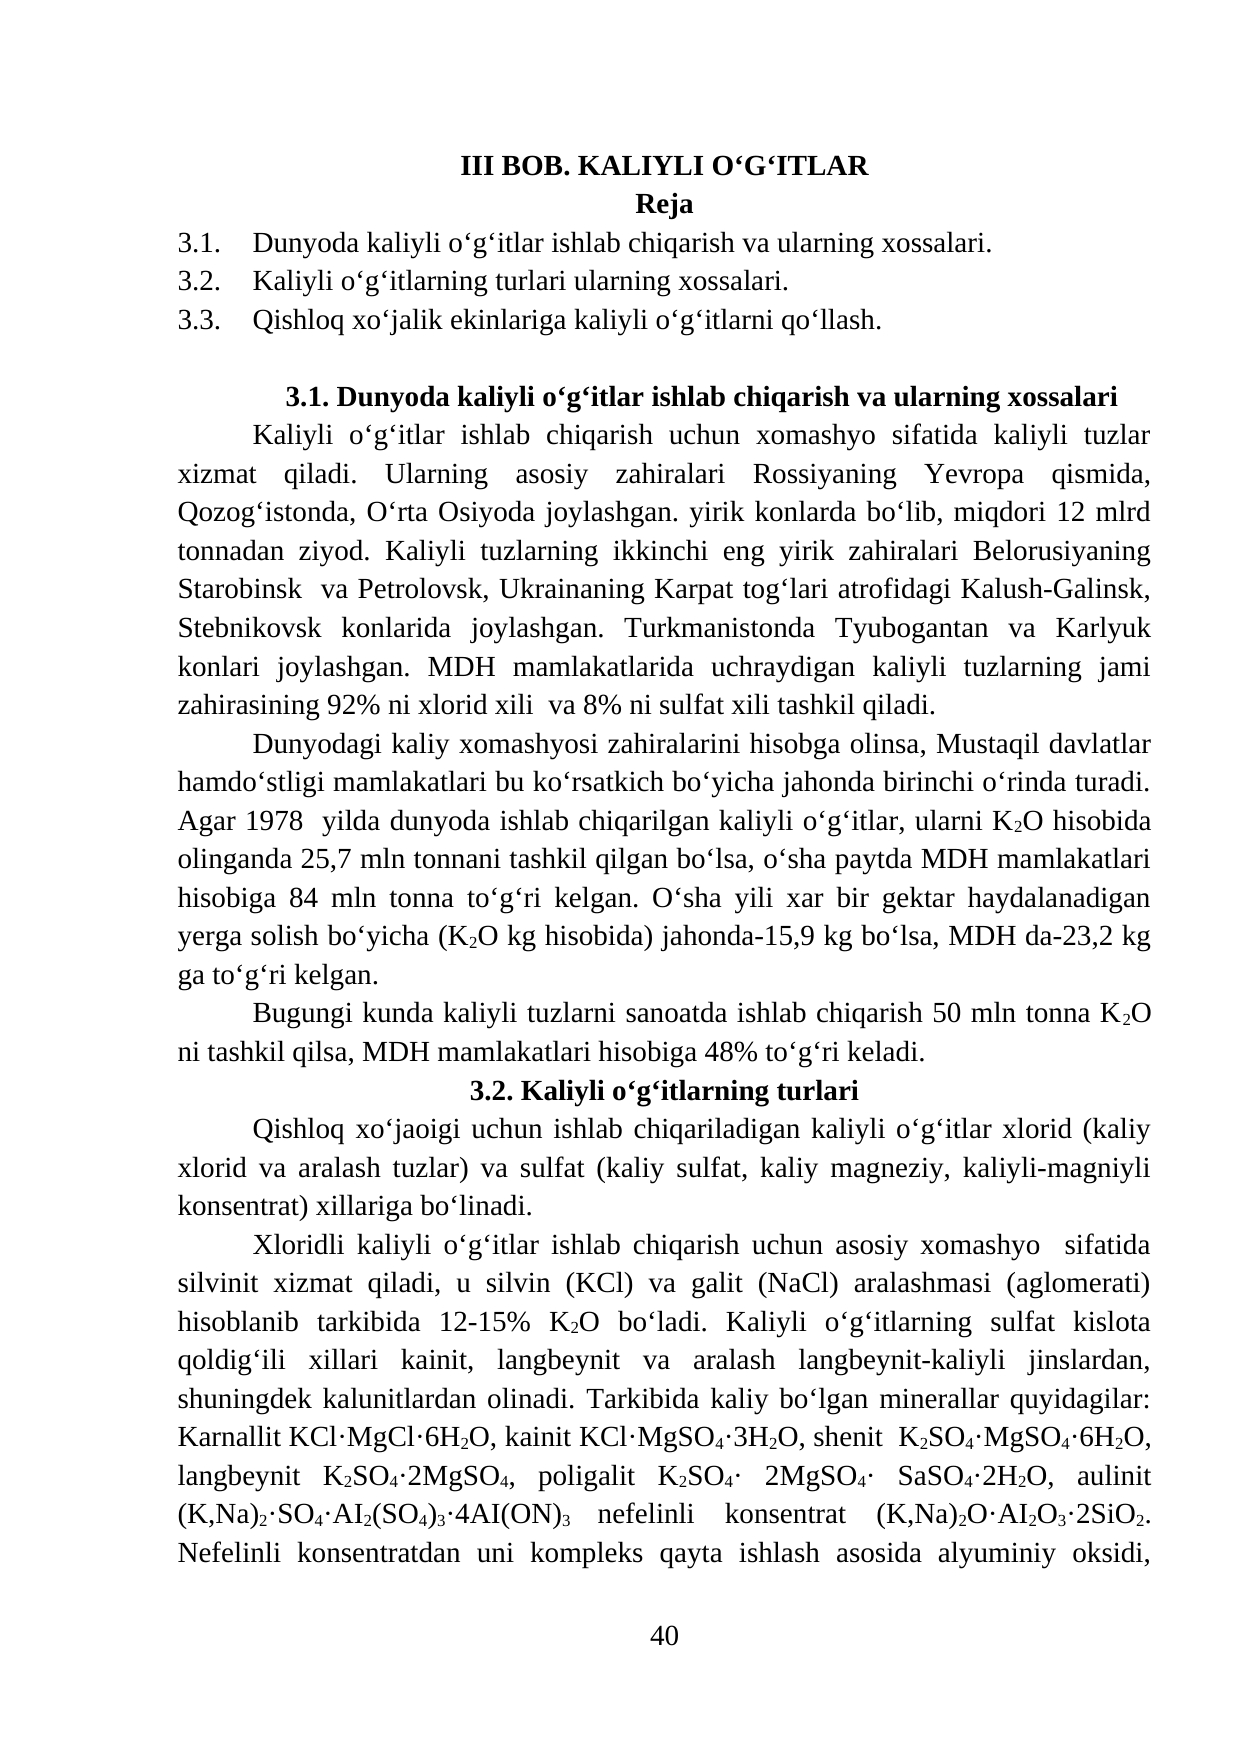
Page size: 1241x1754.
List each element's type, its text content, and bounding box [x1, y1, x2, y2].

text Bugungi kunda kaliyli tuzlarni sanoatda ishlab chiqarish 50 mln tonna K2O ni tashkil qilsa, MDH mamlakatlari hisobiga 48% to‘g‘ri keladi. [177, 996, 1152, 1068]
text Reja [177, 186, 1152, 220]
text Kaliyli o‘g‘itlar ishlab chiqarish uchun xomashyo sifatida kaliyli tuzlar xizmat qiladi. Ularning asosiy zahiralari Rossiyaning Yevropa qismida, Qozog‘istonda, O‘rta Osiyoda joylashgan. yirik konlarda bo‘lib, miqdori 12 mlrd tonnadan ziyod. Kaliyli tuzlarning ikkinchi eng yirik zahiralari Belorusiyaning Starobinsk va Petrolovsk, Ukrainaning Karpat tog‘lari atrofidagi Kalush-Galinsk, Stebnikovsk konlarida joylashgan. Turkmanistonda Tyubogantan va Karlyuk konlari joylashgan. MDH mamlakatlarida uchraydigan kaliyli tuzlarning jami zahirasining 92% ni xlorid xili va 8% ni sulfat xili tashkil qiladi. [177, 417, 1152, 721]
text III BOB. KALIYLI O‘G‘ITLAR [177, 148, 1152, 181]
text 3.2. Kaliyli o‘g‘itlarning turlari [177, 1073, 1152, 1106]
text 3.1. Dunyoda kaliyli o‘g‘itlar ishlab chiqarish va ularning xossalari [177, 379, 1152, 412]
list Dunyoda kaliyli o‘g‘itlar ishlab chiqarish va ularning xossalari. [177, 225, 1152, 258]
text Qishloq xo‘jaoigi uchun ishlab chiqariladigan kaliyli o‘g‘itlar xlorid (kaliy xlorid va aralash tuzlar) va sulfat (kaliy sulfat, kaliy magneziy, kaliyli-magniyli konsentrat) xillariga bo‘linadi. [177, 1111, 1152, 1222]
list Kaliyli o‘g‘itlarning turlari ularning xossalari. [177, 263, 1152, 297]
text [177, 1227, 1152, 1569]
list Qishloq xo‘jalik ekinlariga kaliyli o‘g‘itlarni qo‘llash. [177, 302, 1152, 335]
text Dunyodagi kaliy xomashyosi zahiralarini hisobga olinsa, Mustaqil davlatlar hamdo‘stligi mamlakatlari bu ko‘rsatkich bo‘yicha jahonda birinchi o‘rinda turadi. Agar 1978 yilda dunyoda ishlab chiqarilgan kaliyli o‘g‘itlar, ularni K2O hisobida olinganda 25,7 mln tonnani tashkil qilgan bo‘lsa, o‘sha paytda MDH mamlakatlari hisobiga 84 mln tonna to‘g‘ri kelgan. O‘sha yili xar bir gektar haydalanadigan yerga solish bo‘yicha (K2O kg hisobida) jahonda-15,9 kg bo‘lsa, MDH da-23,2 kg ga to‘g‘ri kelgan. [177, 726, 1152, 991]
